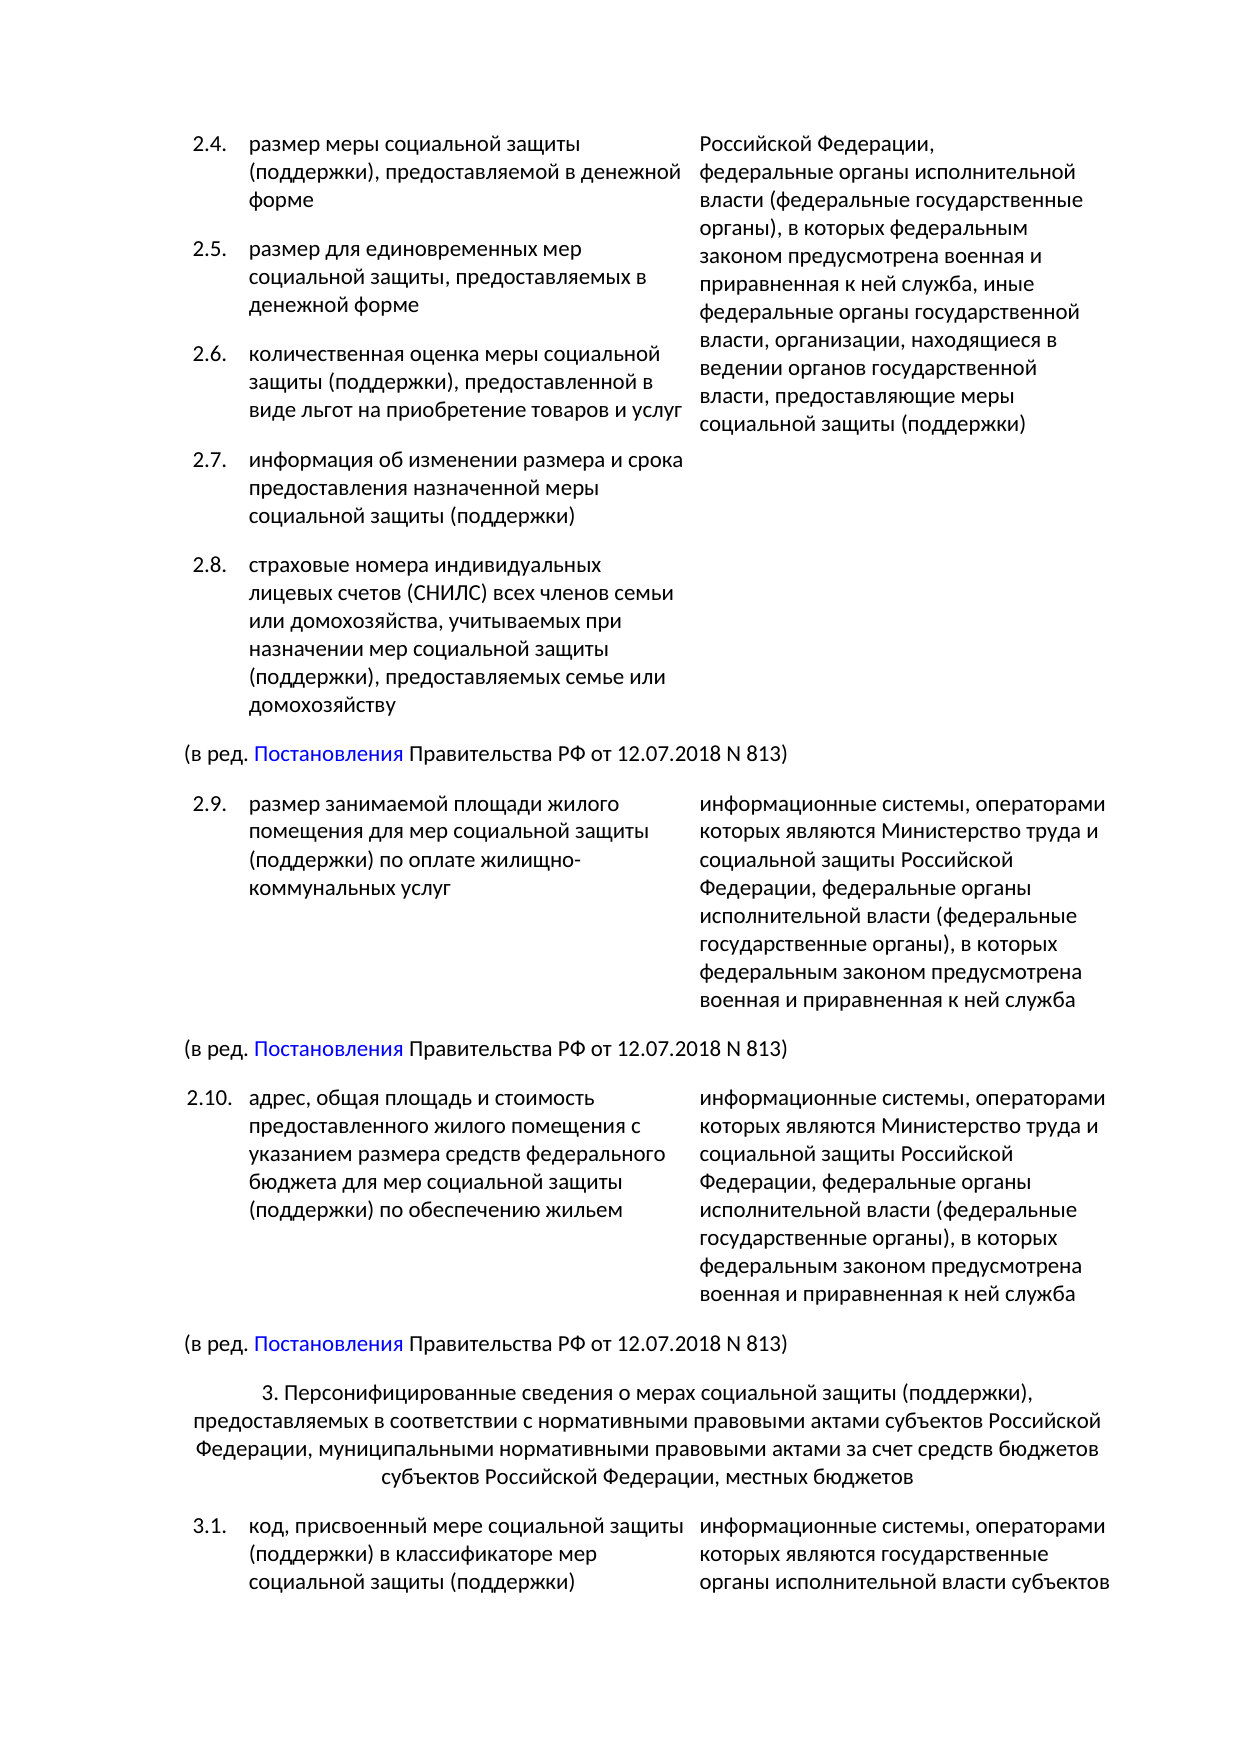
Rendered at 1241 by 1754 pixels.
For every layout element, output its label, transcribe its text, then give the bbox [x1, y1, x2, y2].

table_cell информационные системы, операторами которых являются Министерство труда и социальной защиты Российской Федерации, федеральные органы исполнительной власти (федеральные государственные органы), в которых федеральным законом предусмотрена военная и приравненная к ней служба [693, 778, 1118, 1023]
table_cell размер занимаемой площади жилого помещения для мер социальной защиты (поддержки) по оплате жилищно-коммунальных услуг [242, 778, 693, 1023]
table_cell (в ред. Постановления Правительства РФ от 12.07.2018 N 813) [177, 1318, 1118, 1367]
table_cell количественная оценка меры социальной защиты (поддержки), предоставленной в виде льгот на приобретение товаров и услуг [242, 329, 693, 434]
table_cell 2.7. [177, 434, 242, 539]
table_cell 2.9. [177, 778, 242, 1023]
table_cell (в ред. Постановления Правительства РФ от 12.07.2018 N 813) [177, 1024, 1118, 1073]
table_cell информационные системы, операторами которых являются Министерство труда и социальной защиты Российской Федерации, федеральные органы исполнительной власти (федеральные государственные органы), в которых федеральным законом предусмотрена военная и приравненная к ней служба [693, 1073, 1118, 1318]
table_cell страховые номера индивидуальных лицевых счетов (СНИЛС) всех членов семьи или домохозяйства, учитываемых при назначении мер социальной защиты (поддержки), предоставляемых семье или домохозяйству [242, 539, 693, 729]
table_cell 2.5. [177, 224, 242, 329]
table_cell код, присвоенный мере социальной защиты (поддержки) в классификаторе мер социальной защиты (поддержки) [242, 1501, 693, 1606]
table_cell 2.8. [177, 539, 242, 729]
table_cell 2.6. [177, 329, 242, 434]
table_cell адрес, общая площадь и стоимость предоставленного жилого помещения с указанием размера средств федерального бюджета для мер социальной защиты (поддержки) по обеспечению жильем [242, 1073, 693, 1318]
table_cell 2.10. [177, 1073, 242, 1318]
table_cell размер для единовременных мер социальной защиты, предоставляемых в денежной форме [242, 224, 693, 329]
table_cell (в ред. Постановления Правительства РФ от 12.07.2018 N 813) [177, 729, 1118, 778]
table_cell размер меры социальной защиты (поддержки), предоставляемой в денежной форме [242, 118, 693, 223]
table_cell информация об изменении размера и срока предоставления назначенной меры социальной защиты (поддержки) [242, 434, 693, 539]
table_cell 2.4. [177, 118, 242, 223]
table_cell 3.1. [177, 1501, 242, 1606]
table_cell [693, 1501, 1118, 1606]
table_cell 3. Персонифицированные сведения о мерах социальной защиты (поддержки), предоставляемых в соответствии с нормативными правовыми актами субъектов Российской Федерации, муниципальными нормативными правовыми актами за счет средств бюджетов субъектов Российской Федерации, местных бюджетов [177, 1368, 1118, 1501]
